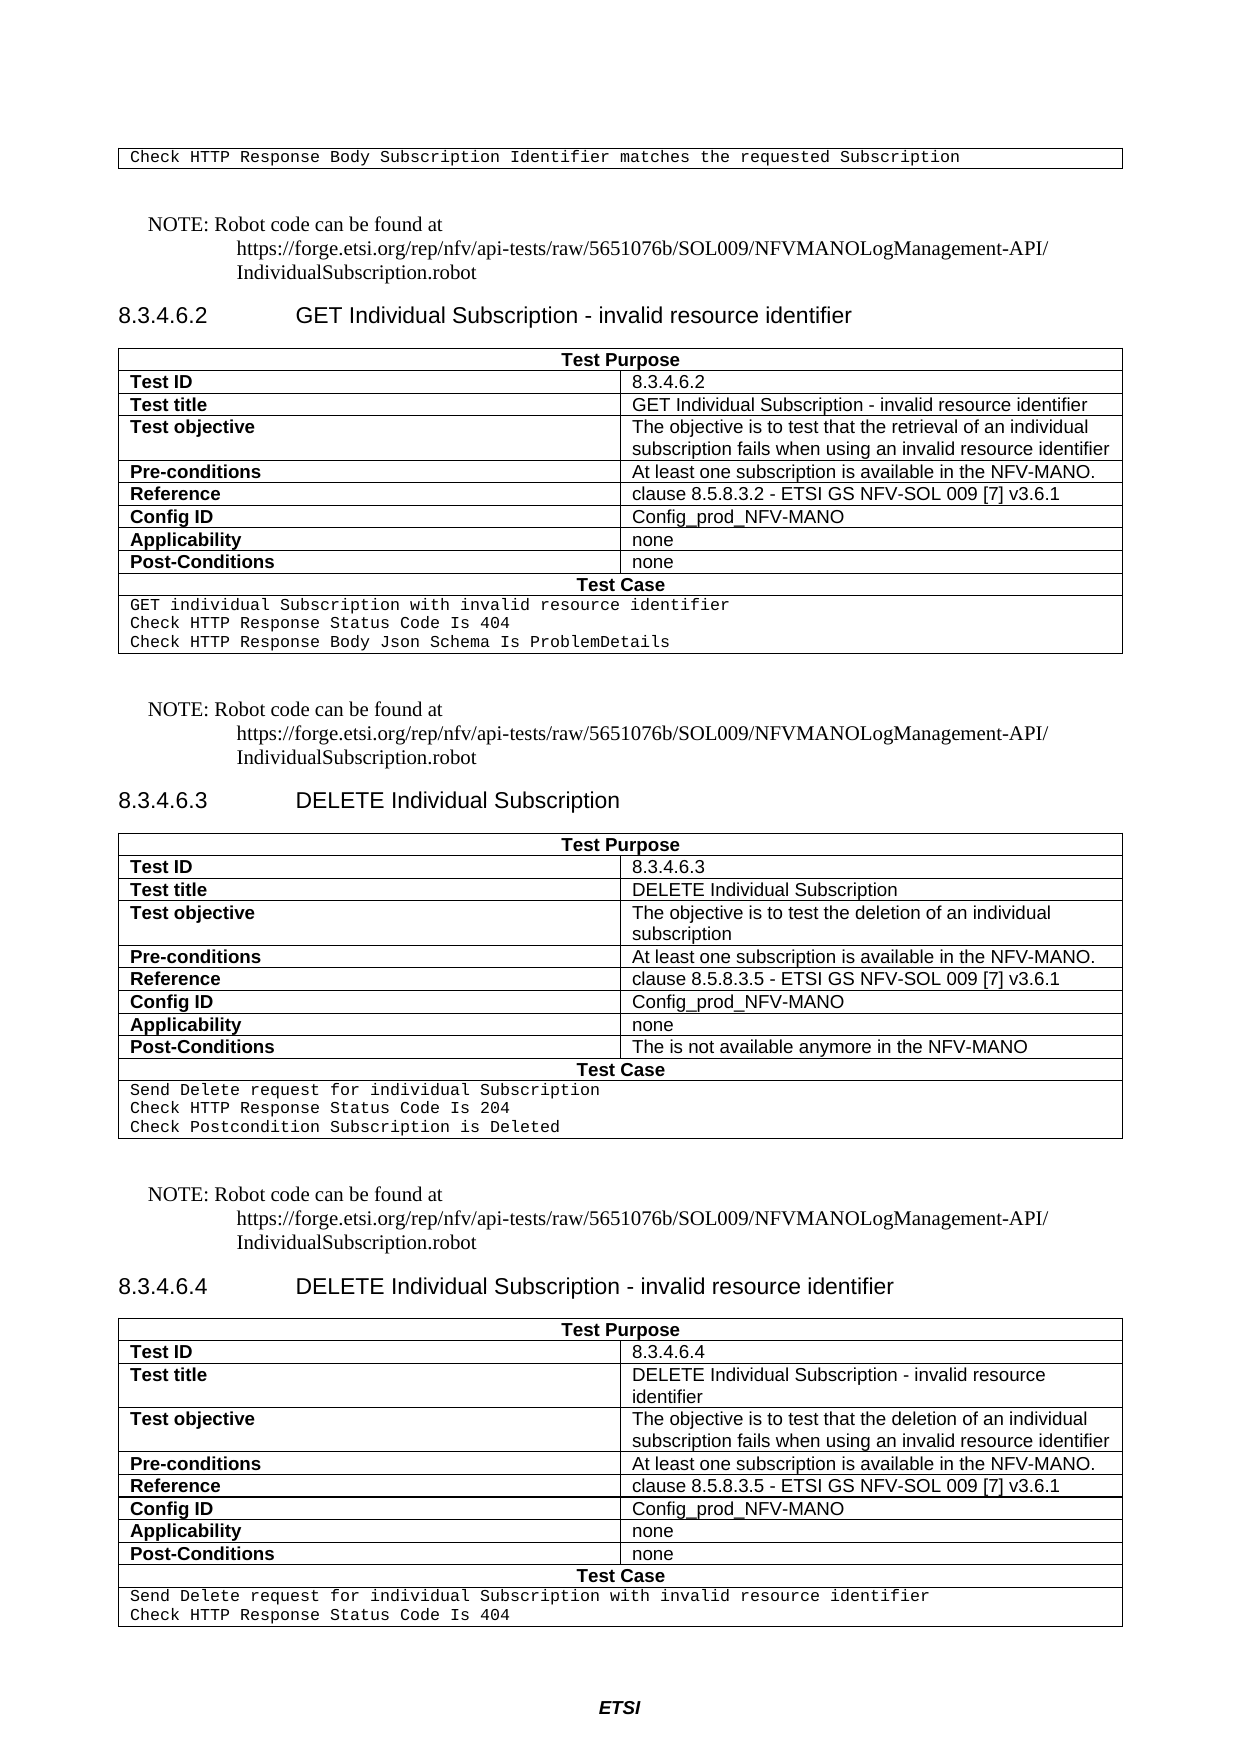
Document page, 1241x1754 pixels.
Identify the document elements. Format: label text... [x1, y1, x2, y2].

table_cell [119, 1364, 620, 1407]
subtitle 8.3.4.6.4 DELETE Individual Subscription - invalid resource identifier [118, 1273, 1122, 1299]
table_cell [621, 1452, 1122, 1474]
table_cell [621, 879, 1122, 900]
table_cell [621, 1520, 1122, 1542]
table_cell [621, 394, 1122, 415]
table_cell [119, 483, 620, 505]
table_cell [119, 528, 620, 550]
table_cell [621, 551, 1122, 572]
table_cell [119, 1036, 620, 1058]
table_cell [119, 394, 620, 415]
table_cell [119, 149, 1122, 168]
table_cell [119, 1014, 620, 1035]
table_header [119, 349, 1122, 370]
text NOTE: Robot code can be found at https://forge.etsi.org/rep/nfv/api-tests/raw/5651076b/SOL009/NFVMANOLogManagement-API/IndividualSubscription.robot [148, 211, 1122, 284]
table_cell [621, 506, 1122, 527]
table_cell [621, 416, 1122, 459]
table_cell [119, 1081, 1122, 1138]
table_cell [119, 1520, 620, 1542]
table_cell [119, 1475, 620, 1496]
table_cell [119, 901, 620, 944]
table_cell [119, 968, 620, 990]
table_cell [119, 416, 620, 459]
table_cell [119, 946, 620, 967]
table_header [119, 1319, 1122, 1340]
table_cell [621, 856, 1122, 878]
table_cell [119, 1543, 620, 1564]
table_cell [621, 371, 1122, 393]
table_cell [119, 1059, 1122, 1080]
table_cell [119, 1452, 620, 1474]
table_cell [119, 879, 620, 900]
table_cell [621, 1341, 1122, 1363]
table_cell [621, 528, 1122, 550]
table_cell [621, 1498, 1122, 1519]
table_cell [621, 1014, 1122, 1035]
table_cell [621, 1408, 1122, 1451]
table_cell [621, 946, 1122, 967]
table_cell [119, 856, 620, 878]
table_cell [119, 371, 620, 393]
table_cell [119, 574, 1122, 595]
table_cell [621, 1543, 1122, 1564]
subtitle 8.3.4.6.3 DELETE Individual Subscription [118, 787, 1122, 814]
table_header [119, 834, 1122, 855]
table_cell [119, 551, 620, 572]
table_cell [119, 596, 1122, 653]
text NOTE: Robot code can be found at https://forge.etsi.org/rep/nfv/api-tests/raw/5651076b/SOL009/NFVMANOLogManagement-API/IndividualSubscription.robot [148, 697, 1122, 769]
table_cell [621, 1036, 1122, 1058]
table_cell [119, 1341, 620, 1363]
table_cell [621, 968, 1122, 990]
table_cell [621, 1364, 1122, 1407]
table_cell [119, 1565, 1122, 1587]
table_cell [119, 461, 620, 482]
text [148, 1182, 1122, 1254]
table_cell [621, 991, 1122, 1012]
subtitle 8.3.4.6.2 GET Individual Subscription - invalid resource identifier [118, 302, 1122, 329]
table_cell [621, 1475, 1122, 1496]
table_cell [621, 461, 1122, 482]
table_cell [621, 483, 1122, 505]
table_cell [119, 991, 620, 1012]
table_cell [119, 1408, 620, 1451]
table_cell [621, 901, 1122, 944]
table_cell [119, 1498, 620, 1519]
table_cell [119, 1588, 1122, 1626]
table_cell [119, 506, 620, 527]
